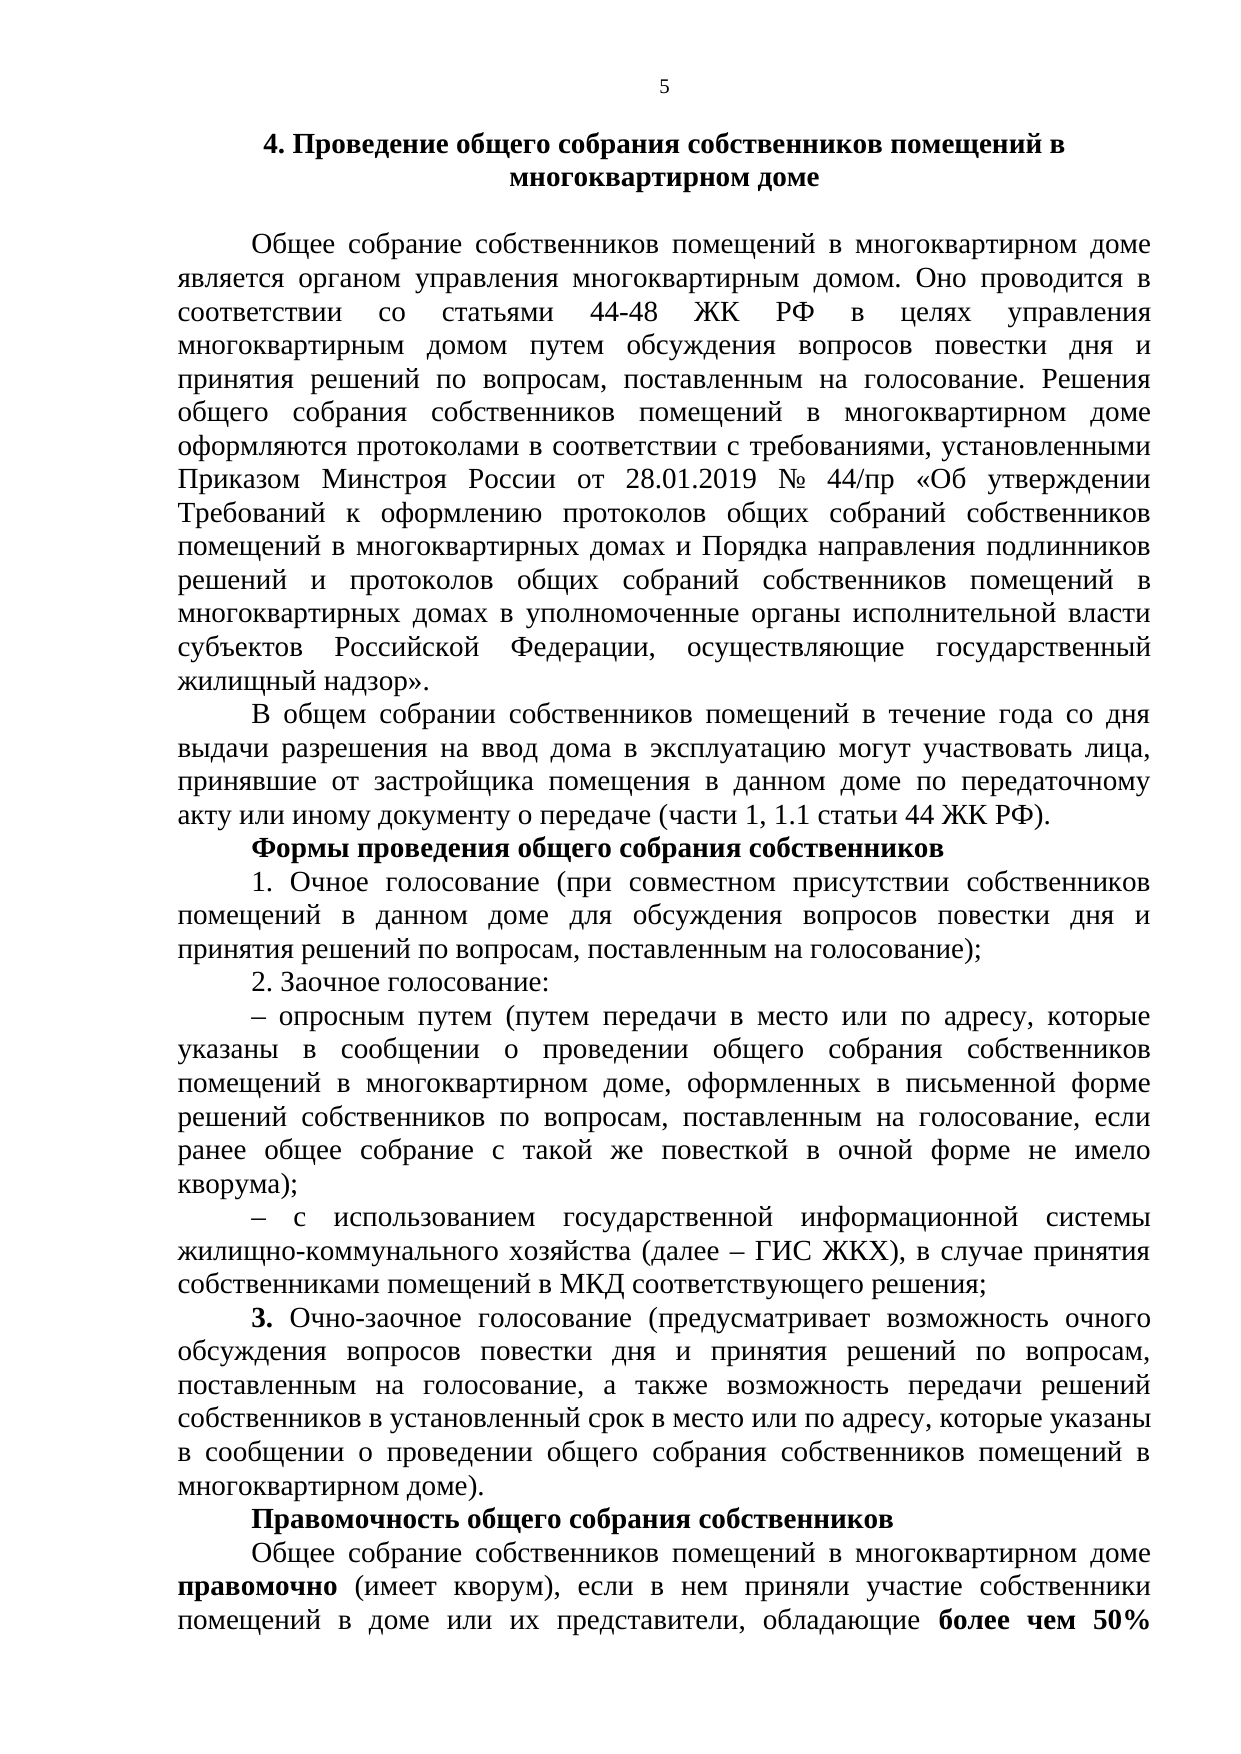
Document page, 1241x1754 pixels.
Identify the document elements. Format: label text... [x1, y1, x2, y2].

text В общем собрании собственников помещений в течение года со дня выдачи разрешения на ввод дома в эксплуатацию могут участвовать лица, принявшие от застройщика помещения в данном доме по передаточному акту или иному документу о передаче (части 1, 1.1 статьи 44 ЖК РФ). [177, 696, 1152, 830]
text 2. Заочное голосование: [177, 964, 1152, 998]
text – с использованием государственной информационной системы жилищно-коммунального хозяйства (далее – ГИС ЖКХ), в случае принятия собственниками помещений в МКД соответствующего решения; [177, 1199, 1152, 1300]
text Правомочность общего собрания собственников [177, 1501, 1152, 1535]
text Формы проведения общего собрания собственников [177, 830, 1152, 864]
text 3. Очно-заочное голосование (предусматривает возможность очного обсуждения вопросов повестки дня и принятия решений по вопросам, поставленным на голосование, а также возможность передачи решений собственников в установленный срок в место или по адресу, которые указаны в сообщении о проведении общего собрания собственников помещений в многоквартирном доме). [177, 1300, 1152, 1501]
text Общее собрание собственников помещений в многоквартирном доме является органом управления многоквартирным домом. Оно проводится в соответствии со статьями 44-48 ЖК РФ в целях управления многоквартирным домом путем обсуждения вопросов повестки дня и принятия решений по вопросам, поставленным на голосование. Решения общего собрания собственников помещений в многоквартирном доме оформляются протоколами в соответствии с требованиями, установленными Приказом Минстроя России от 28.01.2019 № 44/пр «Об утверждении Требований к оформлению протоколов общих собраний собственников помещений в многоквартирных домах и Порядка направления подлинников решений и протоколов общих собраний собственников помещений в многоквартирных домах в уполномоченные органы исполнительной власти субъектов Российской Федерации, осуществляющие государственный жилищный надзор». [177, 227, 1152, 696]
text 1. Очное голосование (при совместном присутствии собственников помещений в данном доме для обсуждения вопросов повестки дня и принятия решений по вопросам, поставленным на голосование); [177, 864, 1152, 964]
text 4. Проведение общего собрания собственников помещений в многоквартирном доме [177, 126, 1152, 193]
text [177, 1535, 1152, 1635]
text – опросным путем (путем передачи в место или по адресу, которые указаны в сообщении о проведении общего собрания собственников помещений в многоквартирном доме, оформленных в письменной форме решений собственников по вопросам, поставленным на голосование, если ранее общее собрание с такой же повесткой в очной форме не имело кворума); [177, 998, 1152, 1199]
